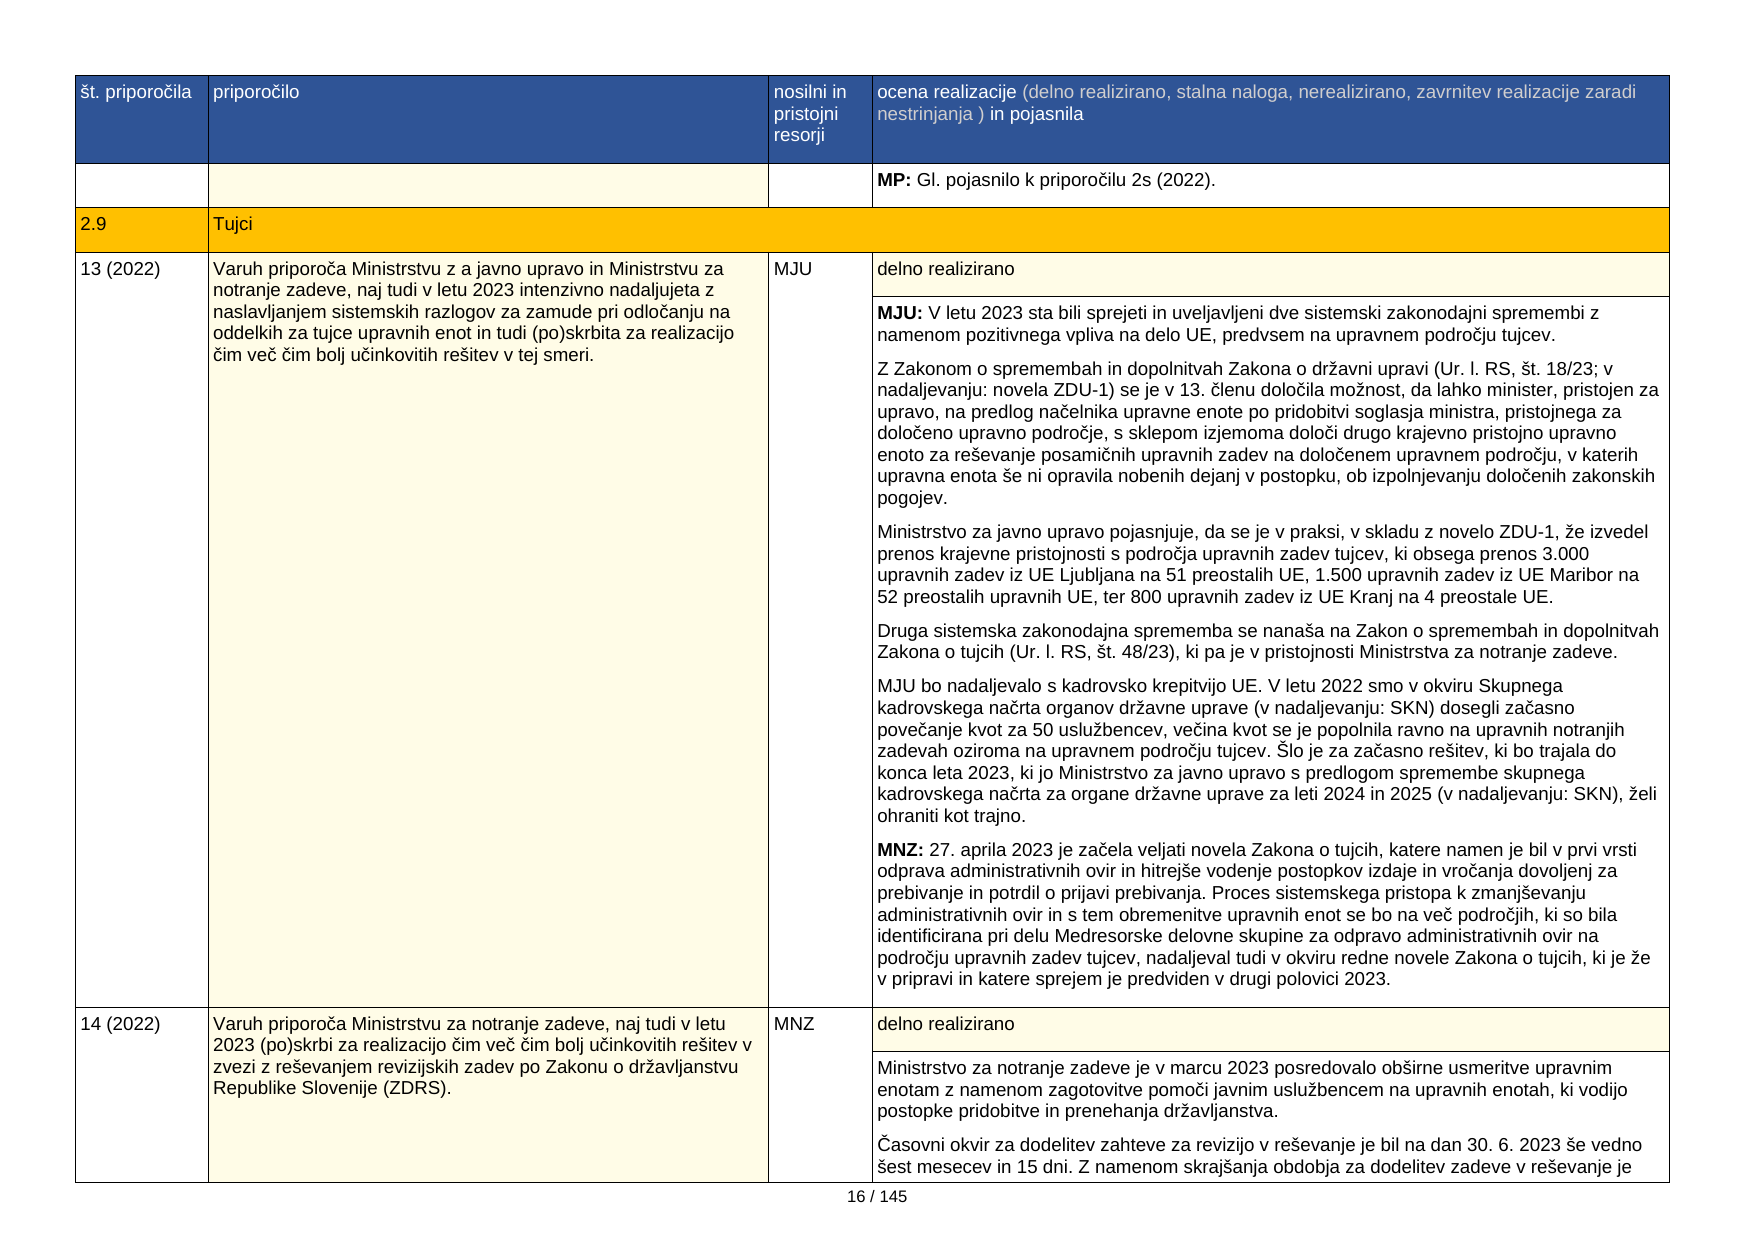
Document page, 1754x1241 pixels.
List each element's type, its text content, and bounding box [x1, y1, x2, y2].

table_header ocena realizacije (delno realizirano, stalna naloga, nerealizirano, zavrnitev realizacije zaradi nestrinjanja ) in pojasnila [873, 76, 1669, 163]
table_cell Varuh priporoča Ministrstvu za notranje zadeve, naj tudi v letu 2023 (po)skrbi za realizacijo čim več čim bolj učinkovitih rešitev v zvezi z reševanjem revizijskih zadev po Zakonu o državljanstvu Republike Slovenije (ZDRS). [209, 1008, 768, 1182]
table_cell MJU: V letu 2023 sta bili sprejeti in uveljavljeni dve sistemski zakonodajni spremembi z namenom pozitivnega vpliva na delo UE, predvsem na upravnem področju tujcev. Z Zakonom o spremembah in dopolnitvah Zakona o državni upravi (Ur. l. RS, št. 18/23; v nadaljevanju: novela ZDU-1) se je v 13. členu določila možnost, da lahko minister, pristojen za upravo, na predlog načelnika upravne enote po pridobitvi soglasja ministra, pristojnega za določeno upravno področje, s sklepom izjemoma določi drugo krajevno pristojno upravno enoto za reševanje posamičnih upravnih zadev na določenem upravnem področju, v katerih upravna enota še ni opravila nobenih dejanj v postopku, ob izpolnjevanju določenih zakonskih pogojev. Ministrstvo za javno upravo pojasnjuje, da se je v praksi, v skladu z novelo ZDU-1, že izvedel prenos krajevne pristojnosti s področja upravnih zadev tujcev, ki obsega prenos 3.000 upravnih zadev iz UE Ljubljana na 51 preostalih UE, 1.500 upravnih zadev iz UE Maribor na 52 preostalih upravnih UE, ter 800 upravnih zadev iz UE Kranj na 4 preostale UE. Druga sistemska zakonodajna sprememba se nanaša na Zakon o spremembah in dopolnitvah Zakona o tujcih (Ur. l. RS, št. 48/23), ki pa je v pristojnosti Ministrstva za notranje zadeve. MJU bo nadaljevalo s kadrovsko krepitvijo UE. V letu 2022 smo v okviru Skupnega kadrovskega načrta organov državne uprave (v nadaljevanju: SKN) dosegli začasno povečanje kvot za 50 uslužbencev, večina kvot se je popolnila ravno na upravnih notranjih zadevah oziroma na upravnem področju tujcev. Šlo je za začasno rešitev, ki bo trajala do konca leta 2023, ki jo Ministrstvo za javno upravo s predlogom spremembe skupnega kadrovskega načrta za organe državne uprave za leti 2024 in 2025 (v nadaljevanju: SKN), želi ohraniti kot trajno. MNZ: 27. aprila 2023 je začela veljati novela Zakona o tujcih, katere namen je bil v prvi vrsti odprava administrativnih ovir in hitrejše vodenje postopkov izdaje in vročanja dovoljenj za prebivanje in potrdil o prijavi prebivanja. Proces sistemskega pristopa k zmanjševanju administrativnih ovir in s tem obremenitve upravnih enot se bo na več področjih, ki so bila identificirana pri delu Medresorske delovne skupine za odpravo administrativnih ovir na področju upravnih zadev tujcev, nadaljeval tudi v okviru redne novele Zakona o tujcih, ki je že v pripravi in katere sprejem je predviden v drugi polovici 2023. [873, 297, 1669, 1007]
table_cell delno realizirano [873, 1008, 1669, 1051]
table_cell 13 (2022) [76, 253, 208, 1007]
table_header priporočilo [209, 76, 768, 163]
table_header nosilni in pristojni resorji [769, 76, 872, 163]
table_cell delno realizirano [873, 253, 1669, 296]
table_cell MNZ [769, 1008, 872, 1182]
table_cell Varuh priporoča Ministrstvu z a javno upravo in Ministrstvu za notranje zadeve, naj tudi v letu 2023 intenzivno nadaljujeta z naslavljanjem sistemskih razlogov za zamude pri odločanju na oddelkih za tujce upravnih enot in tudi (po)skrbita za realizacijo čim več čim bolj učinkovitih rešitev v tej smeri. [209, 253, 768, 1007]
table_cell 14 (2022) [76, 1008, 208, 1182]
table_cell 2.9 [76, 208, 208, 252]
table_cell Tujci [209, 208, 1669, 252]
table_cell MJU [769, 253, 872, 1007]
table_header št. priporočila [76, 76, 208, 163]
table_cell MZ: Gl. pojasnilo k priporočilu št. 6s (2020). MP: Gl. pojasnilo k priporočilu 2s (2022). [873, 164, 1669, 207]
